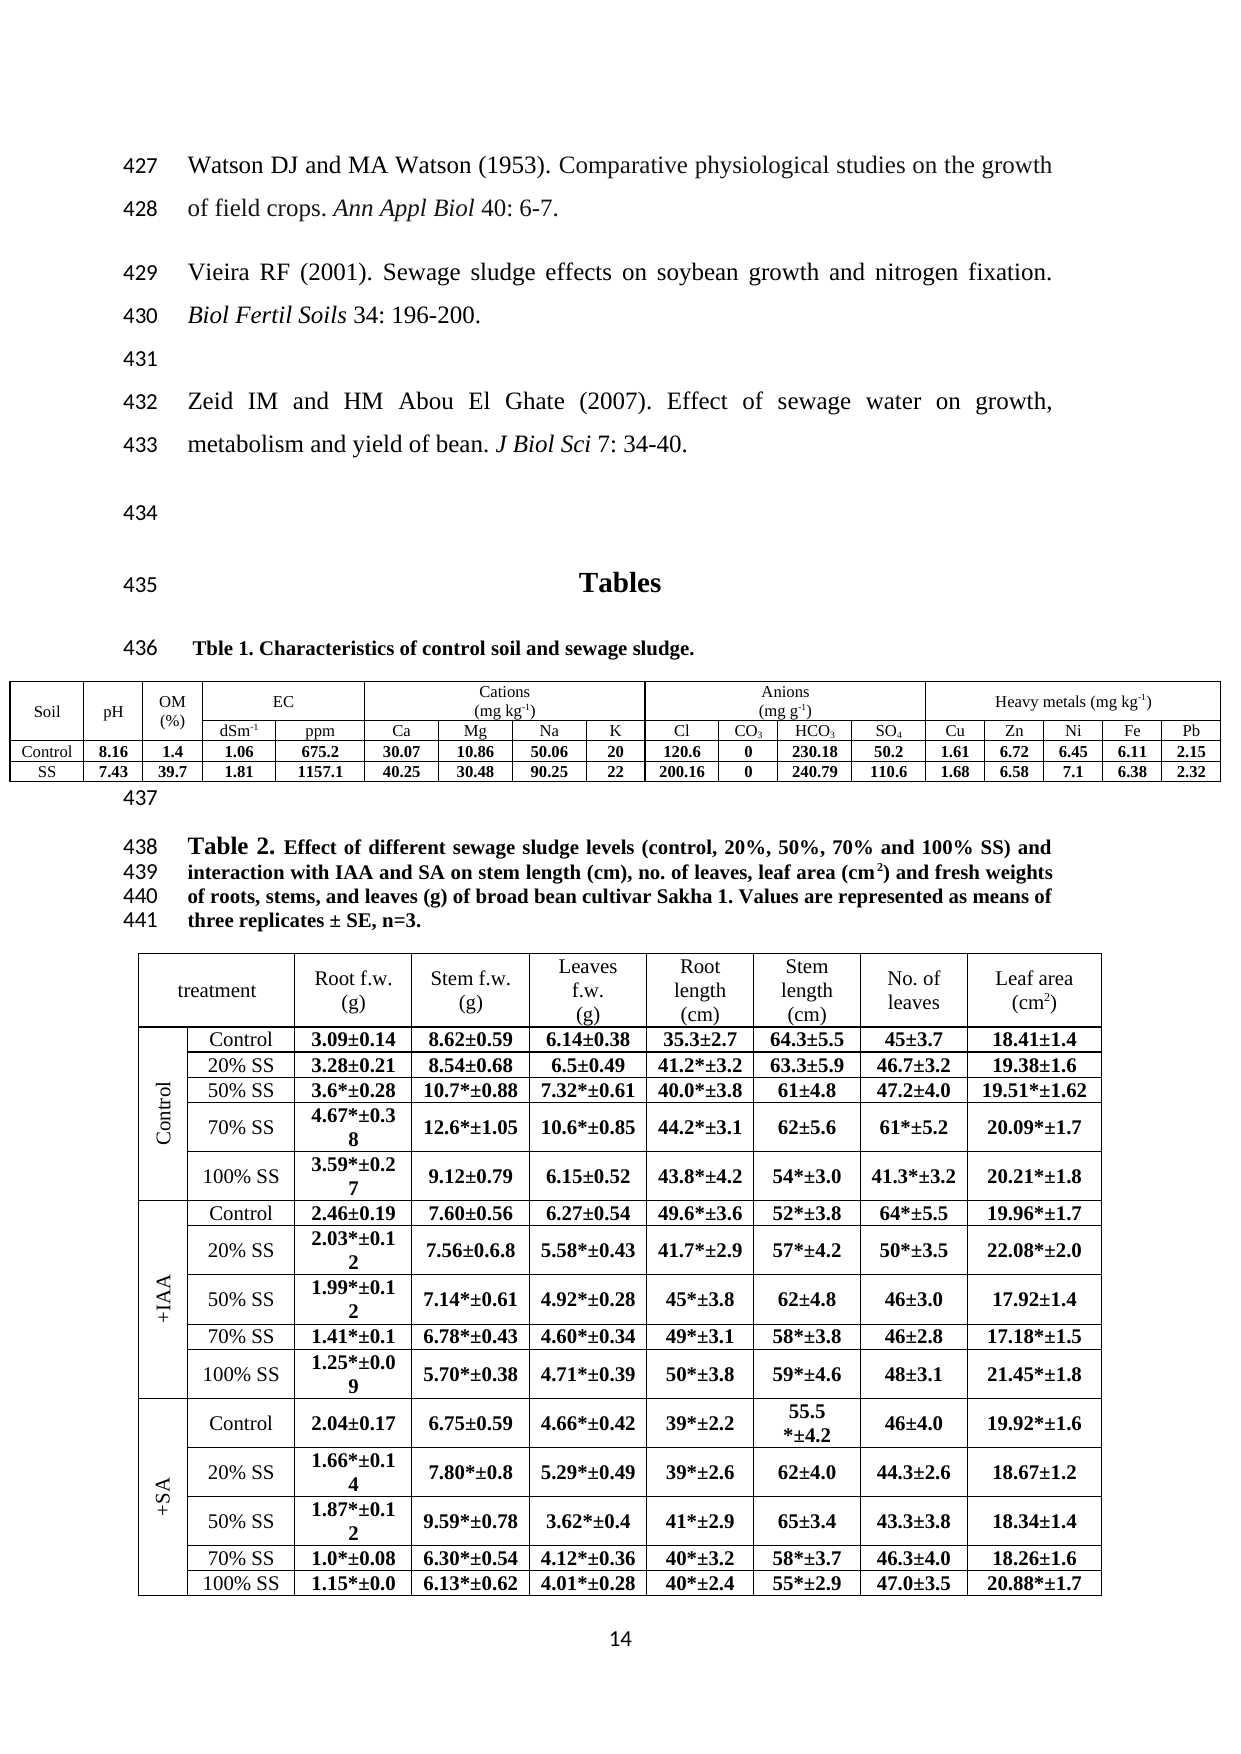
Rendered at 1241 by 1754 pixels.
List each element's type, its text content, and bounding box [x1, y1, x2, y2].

table_cell 6.30*±0.54 [412, 1546, 529, 1570]
table_header OM (%) [143, 682, 202, 740]
table_cell 40.25 [365, 762, 438, 781]
table_cell 62±4.0 [754, 1448, 860, 1496]
table_cell 100% SS [188, 1350, 294, 1398]
table_cell 46±2.8 [861, 1325, 967, 1348]
table_cell 35.3±2.7 [647, 1028, 753, 1051]
table_cell 4.71*±0.39 [530, 1350, 646, 1398]
table_cell 1.81 [203, 762, 275, 781]
table_cell 50*±3.8 [647, 1350, 753, 1398]
table_cell 10.7*±0.88 [412, 1078, 529, 1102]
table_cell 50*±3.5 [861, 1226, 967, 1274]
table_cell Mg [439, 721, 512, 740]
table_cell 70% SS [188, 1546, 294, 1570]
table_cell 61*±5.2 [861, 1103, 967, 1151]
table_cell 4.66*±0.42 [530, 1399, 646, 1447]
table_cell 230.18 [778, 741, 851, 761]
table_cell Ni [1044, 721, 1102, 740]
table_cell 6.38 [1103, 762, 1161, 781]
table_header Heavy metals (mg kg-1) [926, 682, 1220, 720]
table_cell 3.62*±0.4 [530, 1497, 646, 1545]
table_cell 3.59*±0.27 [295, 1152, 411, 1200]
table_header treatment [139, 954, 294, 1026]
table_cell 9.59*±0.78 [412, 1497, 529, 1545]
table_cell 49.6*±3.6 [647, 1201, 753, 1225]
table_cell Zn [985, 721, 1043, 740]
table_cell 4.60*±0.34 [530, 1325, 646, 1348]
table_cell 20.88*±1.7 [968, 1571, 1101, 1595]
table_cell 6.14±0.38 [530, 1028, 646, 1051]
table_cell Fe [1103, 721, 1161, 740]
table_cell 40.0*±3.8 [647, 1078, 753, 1102]
table_cell 7.56±0.6.8 [412, 1226, 529, 1274]
table_cell 8.16 [84, 741, 142, 761]
table_cell 19.51*±1.62 [968, 1078, 1101, 1102]
table_cell 3.6*±0.28 [295, 1078, 411, 1102]
table_cell 1.68 [926, 762, 984, 781]
table_cell Control [11, 741, 83, 761]
table_cell 61±4.8 [754, 1078, 860, 1102]
table_cell 2.15 [1162, 741, 1220, 761]
table_header Root length (cm) [647, 954, 753, 1026]
table_cell 39*±2.2 [647, 1399, 753, 1447]
table_cell 1.66*±0.14 [295, 1448, 411, 1496]
table_cell 5.58*±0.43 [530, 1226, 646, 1274]
table_cell 40*±2.4 [647, 1571, 753, 1595]
table_cell 64.3±5.5 [754, 1028, 860, 1051]
table_cell 2.04±0.17 [295, 1399, 411, 1447]
table_header Cations (mg kg-1) [365, 682, 644, 720]
table_cell 30.07 [365, 741, 438, 761]
table_cell 110.6 [852, 762, 925, 781]
table_cell 1.41*±0.1 [295, 1325, 411, 1348]
table_cell 4.01*±0.28 [530, 1571, 646, 1595]
table_cell 50% SS [188, 1275, 294, 1323]
table_cell 17.18*±1.5 [968, 1325, 1101, 1348]
table_cell K [587, 721, 644, 740]
text Tble 1. Characteristics of control soil and sewage sludge. [187, 636, 1053, 660]
table_cell 55.5*±4.2 [754, 1399, 860, 1447]
table_cell 8.54±0.68 [412, 1053, 529, 1077]
table_cell SS [11, 762, 83, 781]
table_cell Control [139, 1028, 187, 1200]
table_cell 2.03*±0.12 [295, 1226, 411, 1274]
table_cell 6.13*±0.62 [412, 1571, 529, 1595]
table_cell 4.67*±0.38 [295, 1103, 411, 1151]
table_cell 18.67±1.2 [968, 1448, 1101, 1496]
table_cell 90.25 [513, 762, 586, 781]
table_cell 20 [587, 741, 644, 761]
table_cell Cl [646, 721, 718, 740]
table_cell 58*±3.8 [754, 1325, 860, 1348]
table_cell 200.16 [646, 762, 718, 781]
table_cell 41.7*±2.9 [647, 1226, 753, 1274]
table_cell HCO3 [778, 721, 851, 740]
table_cell 50.06 [513, 741, 586, 761]
table_cell 240.79 [778, 762, 851, 781]
table_cell 48±3.1 [861, 1350, 967, 1398]
table_cell 22.08*±2.0 [968, 1226, 1101, 1274]
table_cell 18.26±1.6 [968, 1546, 1101, 1570]
table_cell 41.2*±3.2 [647, 1053, 753, 1077]
table_cell CO3 [719, 721, 777, 740]
table_cell Cu [926, 721, 984, 740]
table_cell 19.38±1.6 [968, 1053, 1101, 1077]
table_cell 120.6 [646, 741, 718, 761]
table_cell 39.7 [143, 762, 202, 781]
table_cell 52*±3.8 [754, 1201, 860, 1225]
table_cell 5.70*±0.38 [412, 1350, 529, 1398]
table_cell 44.2*±3.1 [647, 1103, 753, 1151]
table_cell 3.28±0.21 [295, 1053, 411, 1077]
table_cell 45*±3.8 [647, 1275, 753, 1323]
table_cell 12.6*±1.05 [412, 1103, 529, 1151]
table_cell 6.5±0.49 [530, 1053, 646, 1077]
table_cell 41.3*±3.2 [861, 1152, 967, 1200]
table_cell 63.3±5.9 [754, 1053, 860, 1077]
text Vieira RF (2001). Sewage sludge effects on soybean growth and nitrogen fixation. Biol Fertil Soils 34: 196-200. [187, 257, 1053, 329]
table_cell 1.0*±0.08 [295, 1546, 411, 1570]
table_cell 43.8*±4.2 [647, 1152, 753, 1200]
table_cell Pb [1162, 721, 1220, 740]
table_cell 62±4.8 [754, 1275, 860, 1323]
table_cell 21.45*±1.8 [968, 1350, 1101, 1398]
table_header No. of leaves [861, 954, 967, 1026]
table_cell +SA [139, 1399, 187, 1595]
table_cell 4.12*±0.36 [530, 1546, 646, 1570]
text Table 2. Effect of different sewage sludge levels (control, 20%, 50%, 70% and 100% SS) and interaction with IAA and SA on stem length (cm), no. of leaves, leaf area (cm2) and fresh weights of roots, stems, and leaves (g) of broad bean cultivar Sakha 1. Values are represented as means of three replicates ± SE, n=3. [187, 831, 1053, 932]
table_cell 49*±3.1 [647, 1325, 753, 1348]
table_header Stem f.w. (g) [412, 954, 529, 1026]
table_header Anions (mg g-1) [646, 682, 925, 720]
table_cell 65±3.4 [754, 1497, 860, 1545]
table_cell 45±3.7 [861, 1028, 967, 1051]
table_cell 20% SS [188, 1226, 294, 1274]
table_cell ppm [276, 721, 364, 740]
table_cell 20% SS [188, 1448, 294, 1496]
table_cell 18.41±1.4 [968, 1028, 1101, 1051]
table_header Soil [11, 682, 83, 740]
table_cell 8.62±0.59 [412, 1028, 529, 1051]
table_cell 57*±4.2 [754, 1226, 860, 1274]
table_cell 7.14*±0.61 [412, 1275, 529, 1323]
table_cell 40*±3.2 [647, 1546, 753, 1570]
table_cell 55*±2.9 [754, 1571, 860, 1595]
table_cell Na [513, 721, 586, 740]
table_cell 46.3±4.0 [861, 1546, 967, 1570]
table_cell 1157.1 [276, 762, 364, 781]
table_cell 6.15±0.52 [530, 1152, 646, 1200]
table_cell 47.2±4.0 [861, 1078, 967, 1102]
table_cell 20.21*±1.8 [968, 1152, 1101, 1200]
table_cell 70% SS [188, 1103, 294, 1151]
table_cell 70% SS [188, 1325, 294, 1348]
table_cell 4.92*±0.28 [530, 1275, 646, 1323]
table_cell 17.92±1.4 [968, 1275, 1101, 1323]
table_cell 46±4.0 [861, 1399, 967, 1447]
table_cell Control [188, 1399, 294, 1447]
table_cell 19.92*±1.6 [968, 1399, 1101, 1447]
table_cell 6.45 [1044, 741, 1102, 761]
table_cell 1.99*±0.12 [295, 1275, 411, 1323]
table_cell 100% SS [188, 1152, 294, 1200]
table_cell Control [188, 1201, 294, 1225]
table_cell 7.1 [1044, 762, 1102, 781]
table_cell 19.96*±1.7 [968, 1201, 1101, 1225]
table_cell 675.2 [276, 741, 364, 761]
table_cell 54*±3.0 [754, 1152, 860, 1200]
table_cell 10.86 [439, 741, 512, 761]
table_cell 64*±5.5 [861, 1201, 967, 1225]
table_cell 0 [719, 762, 777, 781]
table_cell 62±5.6 [754, 1103, 860, 1151]
table_cell 6.75±0.59 [412, 1399, 529, 1447]
table_header pH [84, 682, 142, 740]
table_cell 1.87*±0.12 [295, 1497, 411, 1545]
table_cell 20.09*±1.7 [968, 1103, 1101, 1151]
table_cell SO4 [852, 721, 925, 740]
table_header EC [203, 682, 364, 720]
table_cell 7.43 [84, 762, 142, 781]
table_cell 22 [587, 762, 644, 781]
table_cell 7.80*±0.8 [412, 1448, 529, 1496]
table_cell 1.61 [926, 741, 984, 761]
table_cell 9.12±0.79 [412, 1152, 529, 1200]
table_cell 6.72 [985, 741, 1043, 761]
table_cell +IAA [139, 1201, 187, 1398]
text Tables [187, 565, 1053, 598]
table_cell 2.46±0.19 [295, 1201, 411, 1225]
table_cell 18.34±1.4 [968, 1497, 1101, 1545]
table_cell 6.11 [1103, 741, 1161, 761]
table_cell 50.2 [852, 741, 925, 761]
table_cell 1.25*±0.09 [295, 1350, 411, 1398]
table_cell 30.48 [439, 762, 512, 781]
table_cell 46.7±3.2 [861, 1053, 967, 1077]
table_cell 0 [719, 741, 777, 761]
table_cell 44.3±2.6 [861, 1448, 967, 1496]
table_header Leaves f.w. (g) [530, 954, 646, 1026]
table_cell 7.60±0.56 [412, 1201, 529, 1225]
table_cell dSm-1 [203, 721, 275, 740]
table_cell 6.78*±0.43 [412, 1325, 529, 1348]
table_cell 1.06 [203, 741, 275, 761]
table_cell 5.29*±0.49 [530, 1448, 646, 1496]
table_cell 39*±2.6 [647, 1448, 753, 1496]
table_cell 1.4 [143, 741, 202, 761]
table_cell 43.3±3.8 [861, 1497, 967, 1545]
table_cell 59*±4.6 [754, 1350, 860, 1398]
table_cell 50% SS [188, 1497, 294, 1545]
table_cell Control [188, 1028, 294, 1051]
table_cell 58*±3.7 [754, 1546, 860, 1570]
table_cell 50% SS [188, 1078, 294, 1102]
table_cell 20% SS [188, 1053, 294, 1077]
table_cell 1.15*±0.08 [295, 1571, 411, 1595]
table_cell 41*±2.9 [647, 1497, 753, 1545]
table_cell 46±3.0 [861, 1275, 967, 1323]
table_cell 3.09±0.14 [295, 1028, 411, 1051]
table_cell 47.0±3.5 [861, 1571, 967, 1595]
text Watson DJ and MA Watson (1953). Comparative physiological studies on the growth of field crops. Ann Appl Biol 40: 6-7. [187, 150, 1053, 222]
table_cell 100% SS [188, 1571, 294, 1595]
text Zeid IM and HM Abou El Ghate (2007). Effect of sewage water on growth, metabolism and yield of bean. J Biol Sci 7: 34-40. [187, 386, 1053, 458]
table_cell 6.58 [985, 762, 1043, 781]
table_cell 10.6*±0.85 [530, 1103, 646, 1151]
table_cell Ca [365, 721, 438, 740]
table_cell 6.27±0.54 [530, 1201, 646, 1225]
table_header Root f.w. (g) [295, 954, 411, 1026]
table_header Stem length (cm) [754, 954, 860, 1026]
table_header Leaf area (cm2) [968, 954, 1101, 1026]
table_cell 7.32*±0.61 [530, 1078, 646, 1102]
table_cell 2.32 [1162, 762, 1220, 781]
